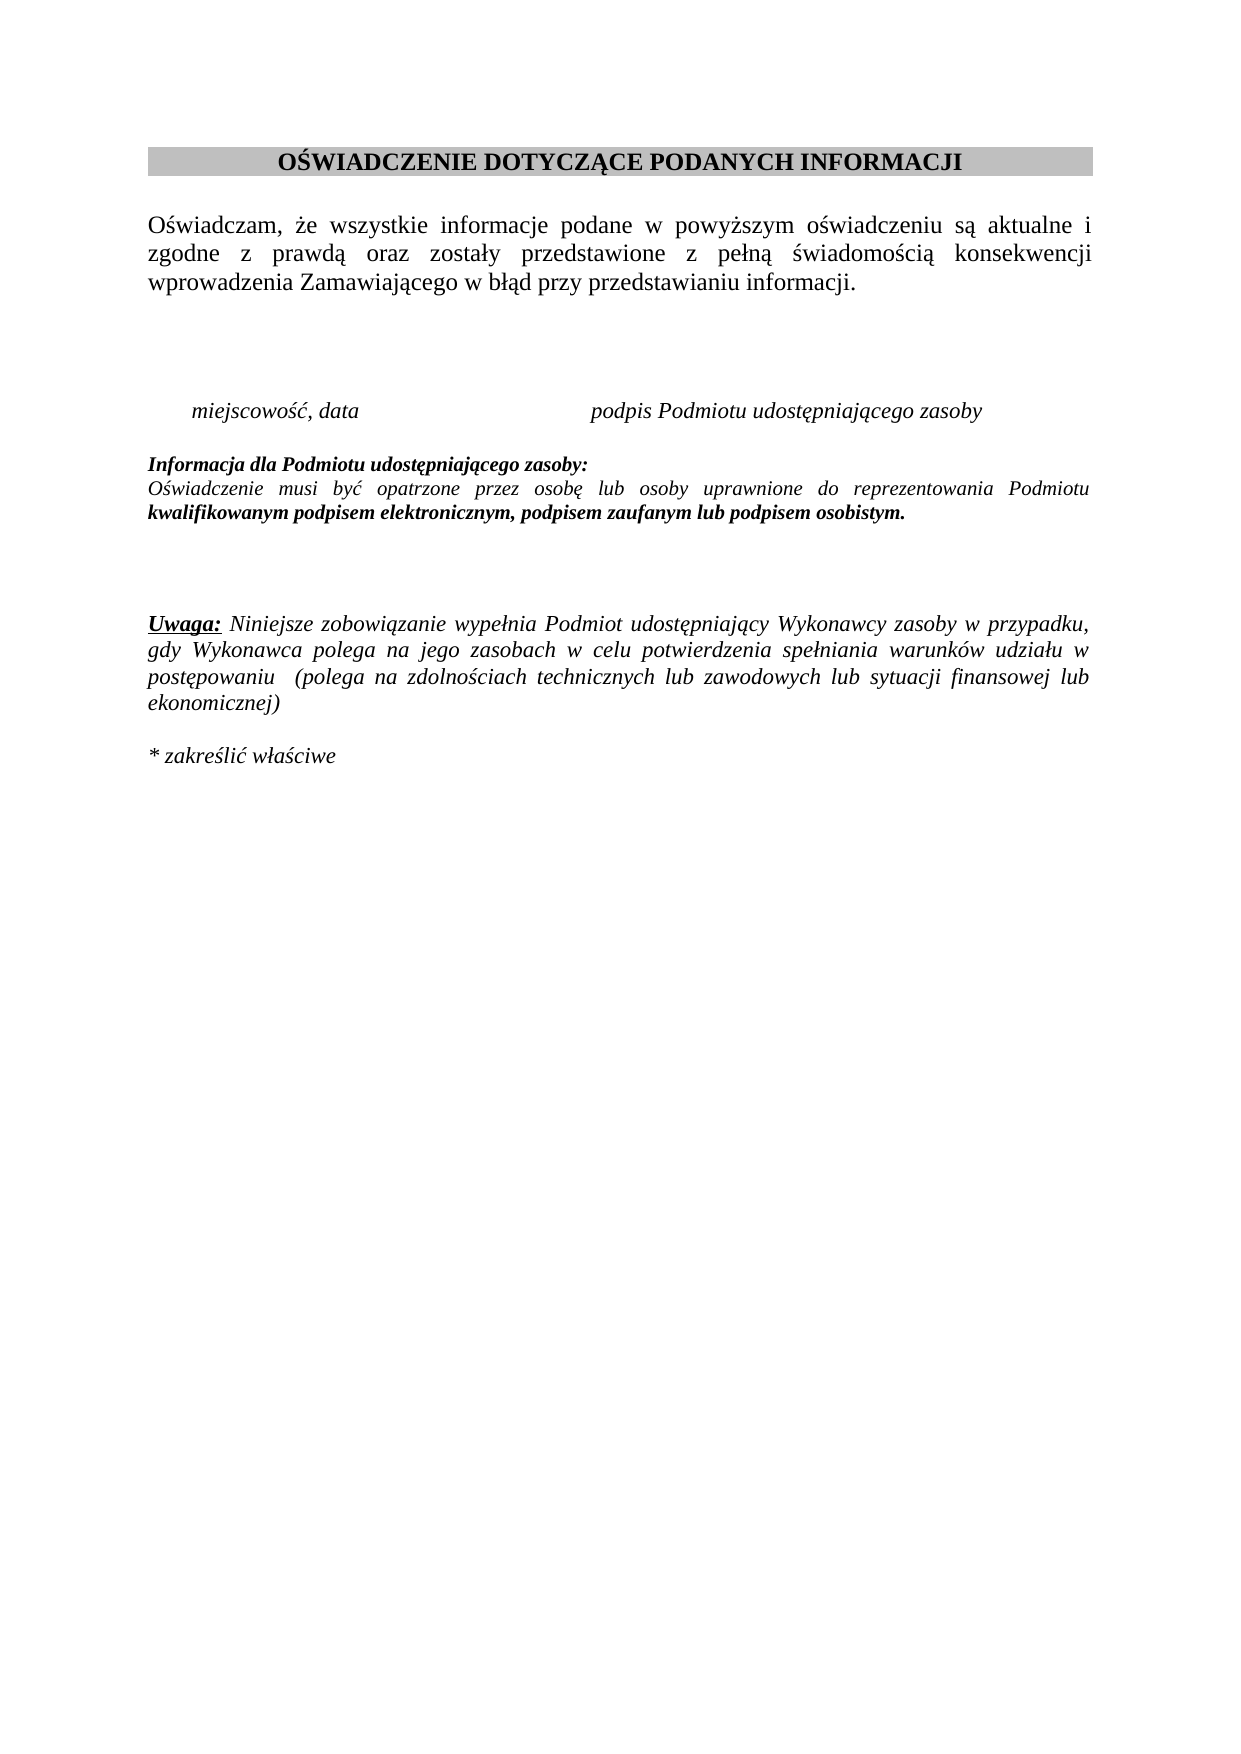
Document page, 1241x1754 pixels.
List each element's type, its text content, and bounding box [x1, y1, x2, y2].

text OŚWIADCZENIE DOTYCZĄCE PODANYCH INFORMACJI [148, 147, 1093, 176]
text * zakreślić właściwe [148, 742, 1093, 768]
text Informacja dla Podmiotu udostępniającego zasoby: [148, 452, 1093, 476]
text miejscowość, data podpis Podmiotu udostępniającego zasoby [148, 397, 1093, 423]
text Oświadczenie musi być opatrzone przez osobę lub osoby uprawnione do reprezentowania Podmiotu kwalifikowanym podpisem elektronicznym, podpisem zaufanym lub podpisem osobistym. [148, 476, 1093, 524]
text Uwaga: Niniejsze zobowiązanie wypełnia Podmiot udostępniający Wykonawcy zasoby w przypadku, gdy Wykonawca polega na jego zasobach w celu potwierdzenia spełniania warunków udziału w postępowaniu (polega na zdolnościach technicznych lub zawodowych lub sytuacji finansowej lub ekonomicznej) [148, 610, 1093, 716]
text Oświadczam, że wszystkie informacje podane w powyższym oświadczeniu są aktualne i zgodne z prawdą oraz zostały przedstawione z pełną świadomością konsekwencji wprowadzenia Zamawiającego w błąd przy przedstawianiu informacji. [148, 210, 1093, 296]
